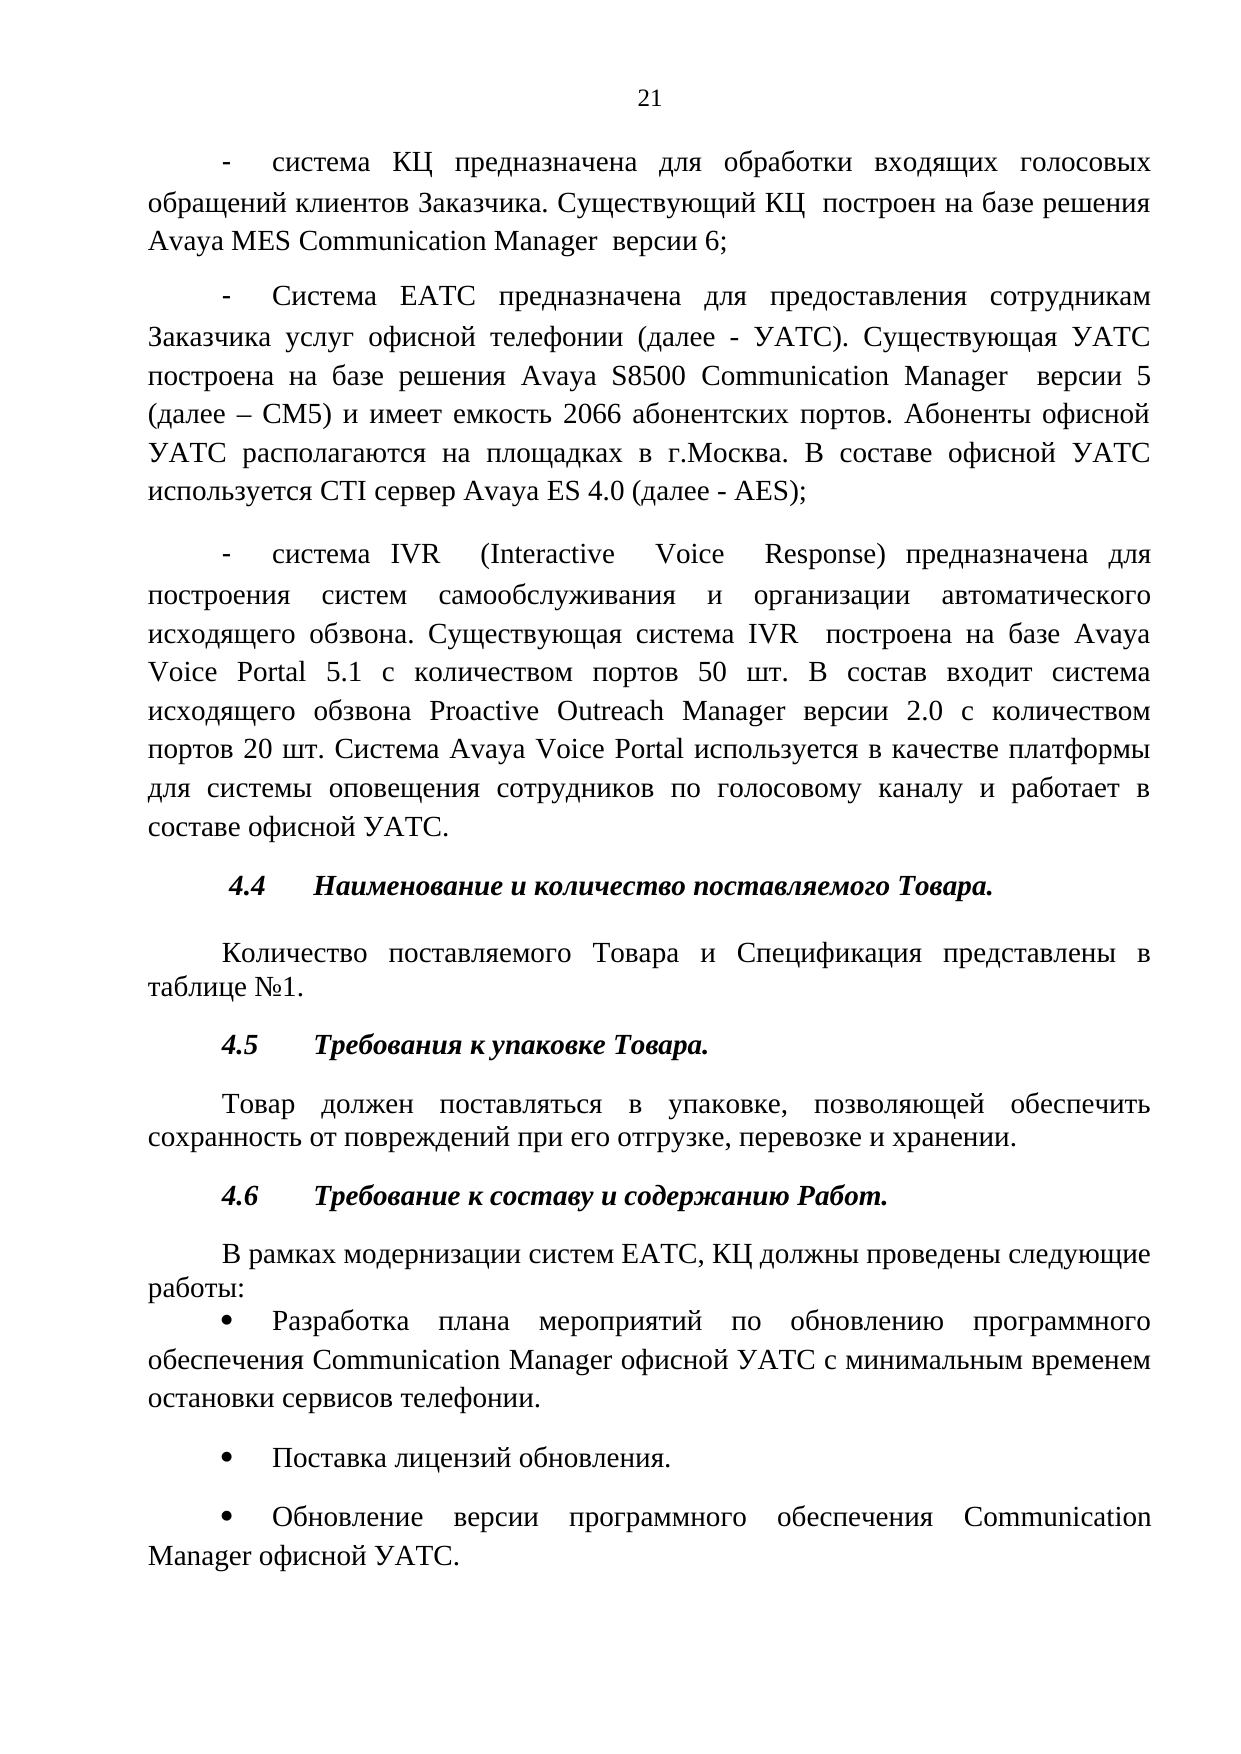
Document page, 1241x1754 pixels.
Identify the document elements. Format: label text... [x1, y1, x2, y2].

text Количество поставляемого Товара и Спецификация представлены в таблице №1. [148, 935, 1152, 1002]
list Разработка плана мероприятий по обновлению программного обеспечения Communication Manager офисной УАТС с минимальным временем остановки сервисов телефонии. [148, 1303, 1152, 1414]
list система IVR (Interactive Voice Response) предназначена для построения систем самообслуживания и организации автоматического исходящего обзвона. Существующая система IVR построена на базе Avaya Voice Portal 5.1 с количеством портов 50 шт. В состав входит система исходящего обзвона Proactive Outreach Manager версии 2.0 с количеством портов 20 шт. Система Avaya Voice Portal используется в качестве платформы для системы оповещения сотрудников по голосовому каналу и работает в составе офисной УАТС. [148, 533, 1152, 842]
list система КЦ предназначена для обработки входящих голосовых обращений клиентов Заказчика. Существующий КЦ построен на базе решения Avaya MES Communication Manager версии 6; [148, 140, 1152, 257]
list Обновление версии программного обеспечения Communication Manager офисной УАТС. [148, 1499, 1152, 1572]
list Поставка лицензий обновления. [148, 1440, 1152, 1474]
text В рамках модернизации систем ЕАТС, КЦ должны проведены следующие работы: [148, 1236, 1152, 1303]
text Товар должен поставляться в упаковке, позволяющей обеспечить сохранность от повреждений при его отгрузке, перевозке и хранении. [148, 1086, 1152, 1153]
text 4.4 Наименование и количество поставляемого Товара. [148, 868, 1152, 902]
list Система ЕАТС предназначена для предоставления сотрудникам Заказчика услуг офисной телефонии (далее - УАТС). Существующая УАТС построена на базе решения Avaya S8500 Communication Manager версии 5 (далее – СМ5) и имеет емкость 2066 абонентских портов. Абоненты офисной УАТС располагаются на площадках в г.Москва. В составе офисной УАТС используется CTI сервер Avaya ES 4.0 (далее - AES); [148, 274, 1152, 507]
text 4.5 Требования к упаковке Товара. [148, 1027, 1152, 1061]
text 4.6 Требование к составу и содержанию Работ. [148, 1178, 1152, 1211]
